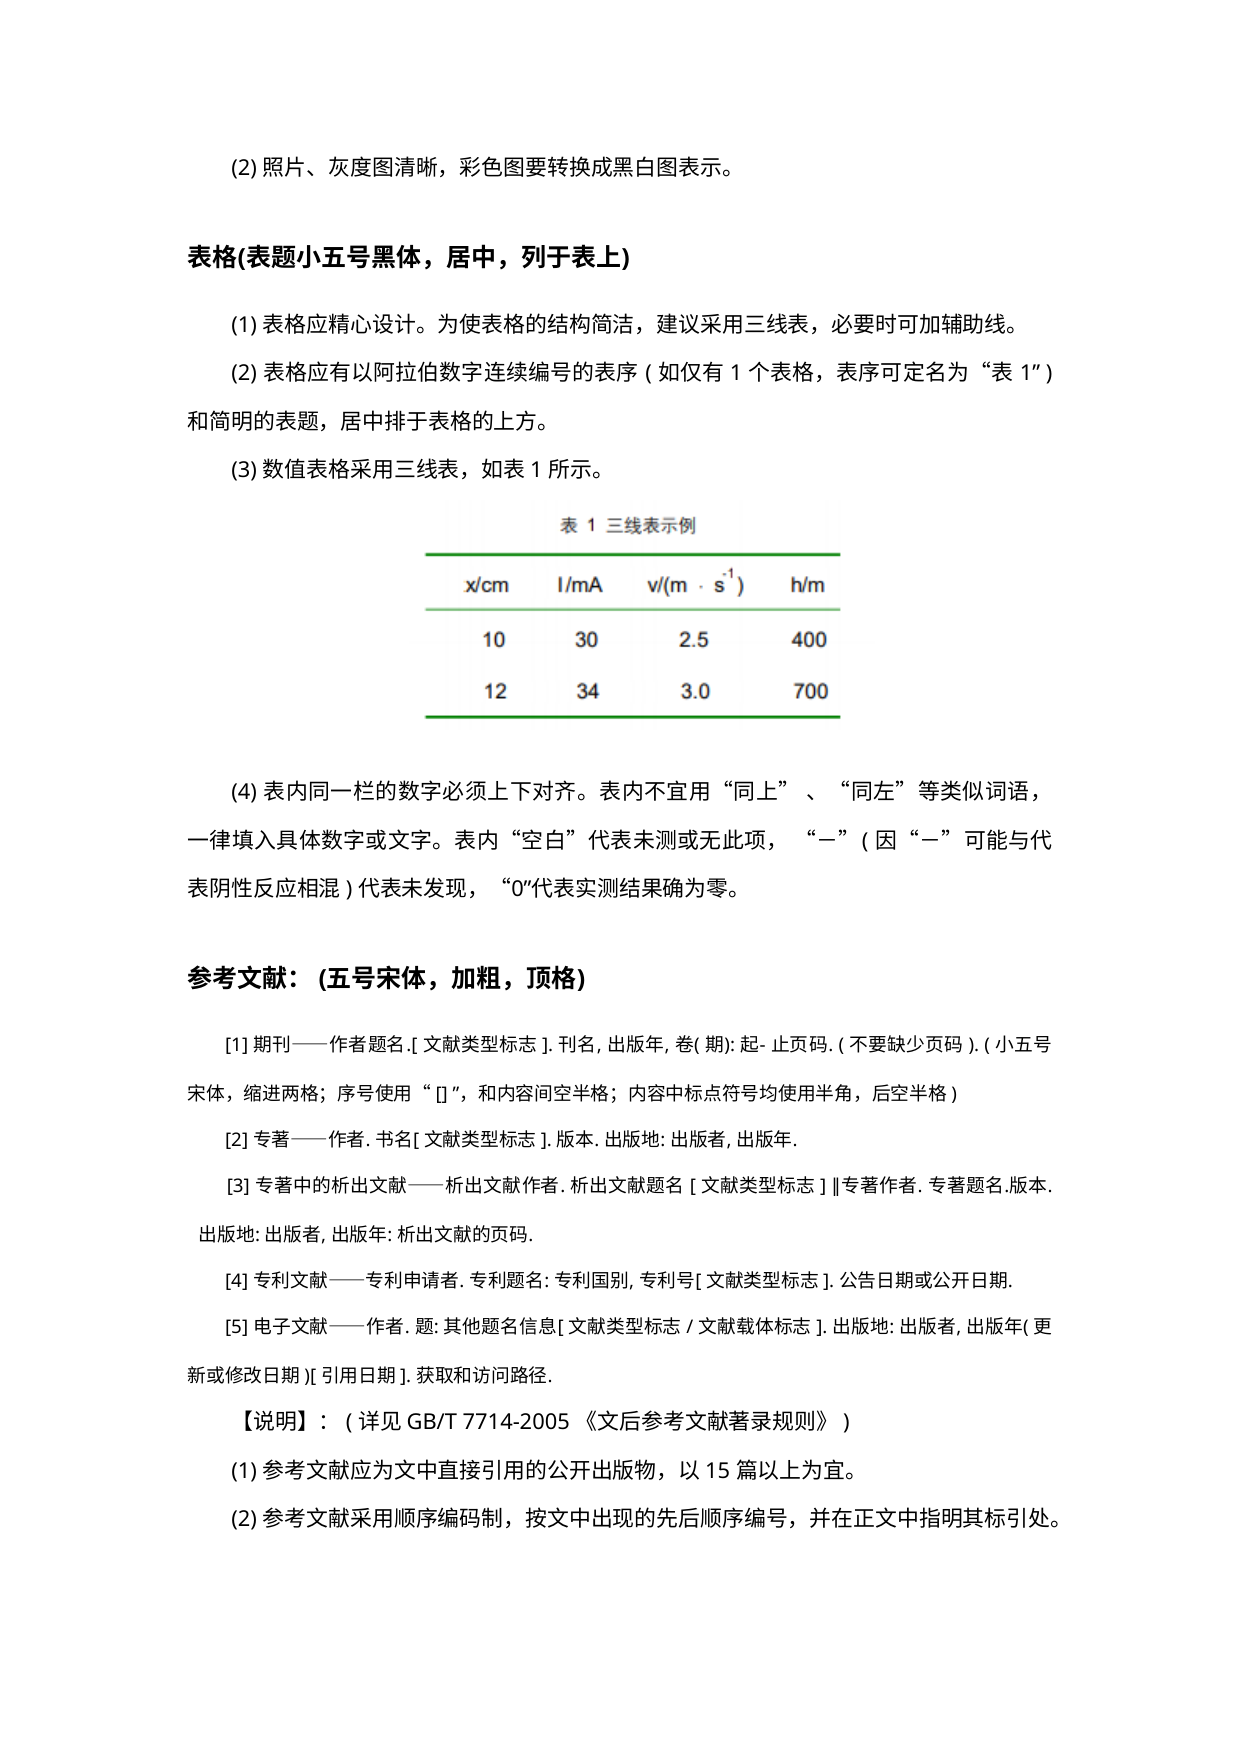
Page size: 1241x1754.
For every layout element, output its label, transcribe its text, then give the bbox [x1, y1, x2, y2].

text (4) 表内同一栏的数字必须上下对齐。表内不宜用“同上” 、“同左”等类似词语，一律填入具体数字或文字。表内“空白”代表未测或无此项， “－”( 因“－”可能与代表阴性反应相混 ) 代表未发现，“0”代表实测结果确为零。 [187, 773, 1053, 903]
text [2] 专著——作者. 书名[ 文献类型标志 ]. 版本. 出版地: 出版者, 出版年. [187, 1122, 1053, 1155]
text (1) 参考文献应为文中直接引用的公开出版物，以 15 篇以上为宜。 [187, 1452, 1053, 1485]
text (2) 参考文献采用顺序编码制，按文中出现的先后顺序编号，并在正文中指明其标引处。 [187, 1501, 1053, 1533]
text 表格(表题小五号黑体，居中，列于表上) [187, 223, 1053, 288]
picture [409, 500, 875, 730]
text (1) 表格应精心设计。为使表格的结构简洁，建议采用三线表，必要时可加辅助线。 [187, 306, 1053, 339]
text [1] 期刊——作者题名.[ 文献类型标志 ]. 刊名, 出版年, 卷( 期): 起- 止页码. ( 不要缺少页码 ). ( 小五号宋体，缩进两格；序号使用“ [] ”，和内容间空半格；内容中标点符号均使用半角，后空半格 ) [187, 1027, 1053, 1109]
text (2) 表格应有以阿拉伯数字连续编号的表序 ( 如仅有 1 个表格，表序可定名为“表 1” ) 和简明的表题，居中排于表格的上方。 [187, 355, 1053, 436]
text 【说明】： ( 详见 GB/T 7714-2005 《文后参考文献著录规则》 ) [187, 1404, 1053, 1436]
text [5] 电子文献——作者. 题: 其他题名信息[ 文献类型标志 / 文献载体标志 ]. 出版地: 出版者, 出版年( 更新或修改日期 )[ 引用日期 ]. 获取和访问路径. [187, 1309, 1053, 1390]
text (2) 照片、灰度图清晰，彩色图要转换成黑白图表示。 [187, 150, 1053, 182]
text (3) 数值表格采用三线表，如表 1 所示。 [187, 452, 1053, 484]
text [3] 专著中的析出文献——析出文献作者. 析出文献题名 [ 文献类型标志 ] ∥专著作者. 专著题名.版本. 出版地: 出版者, 出版年: 析出文献的页码. [198, 1168, 1053, 1249]
text 参考文献： (五号宋体，加粗，顶格) [187, 944, 1053, 1009]
text [4] 专利文献——专利申请者. 专利题名: 专利国别, 专利号[ 文献类型标志 ]. 公告日期或公开日期. [187, 1263, 1053, 1296]
